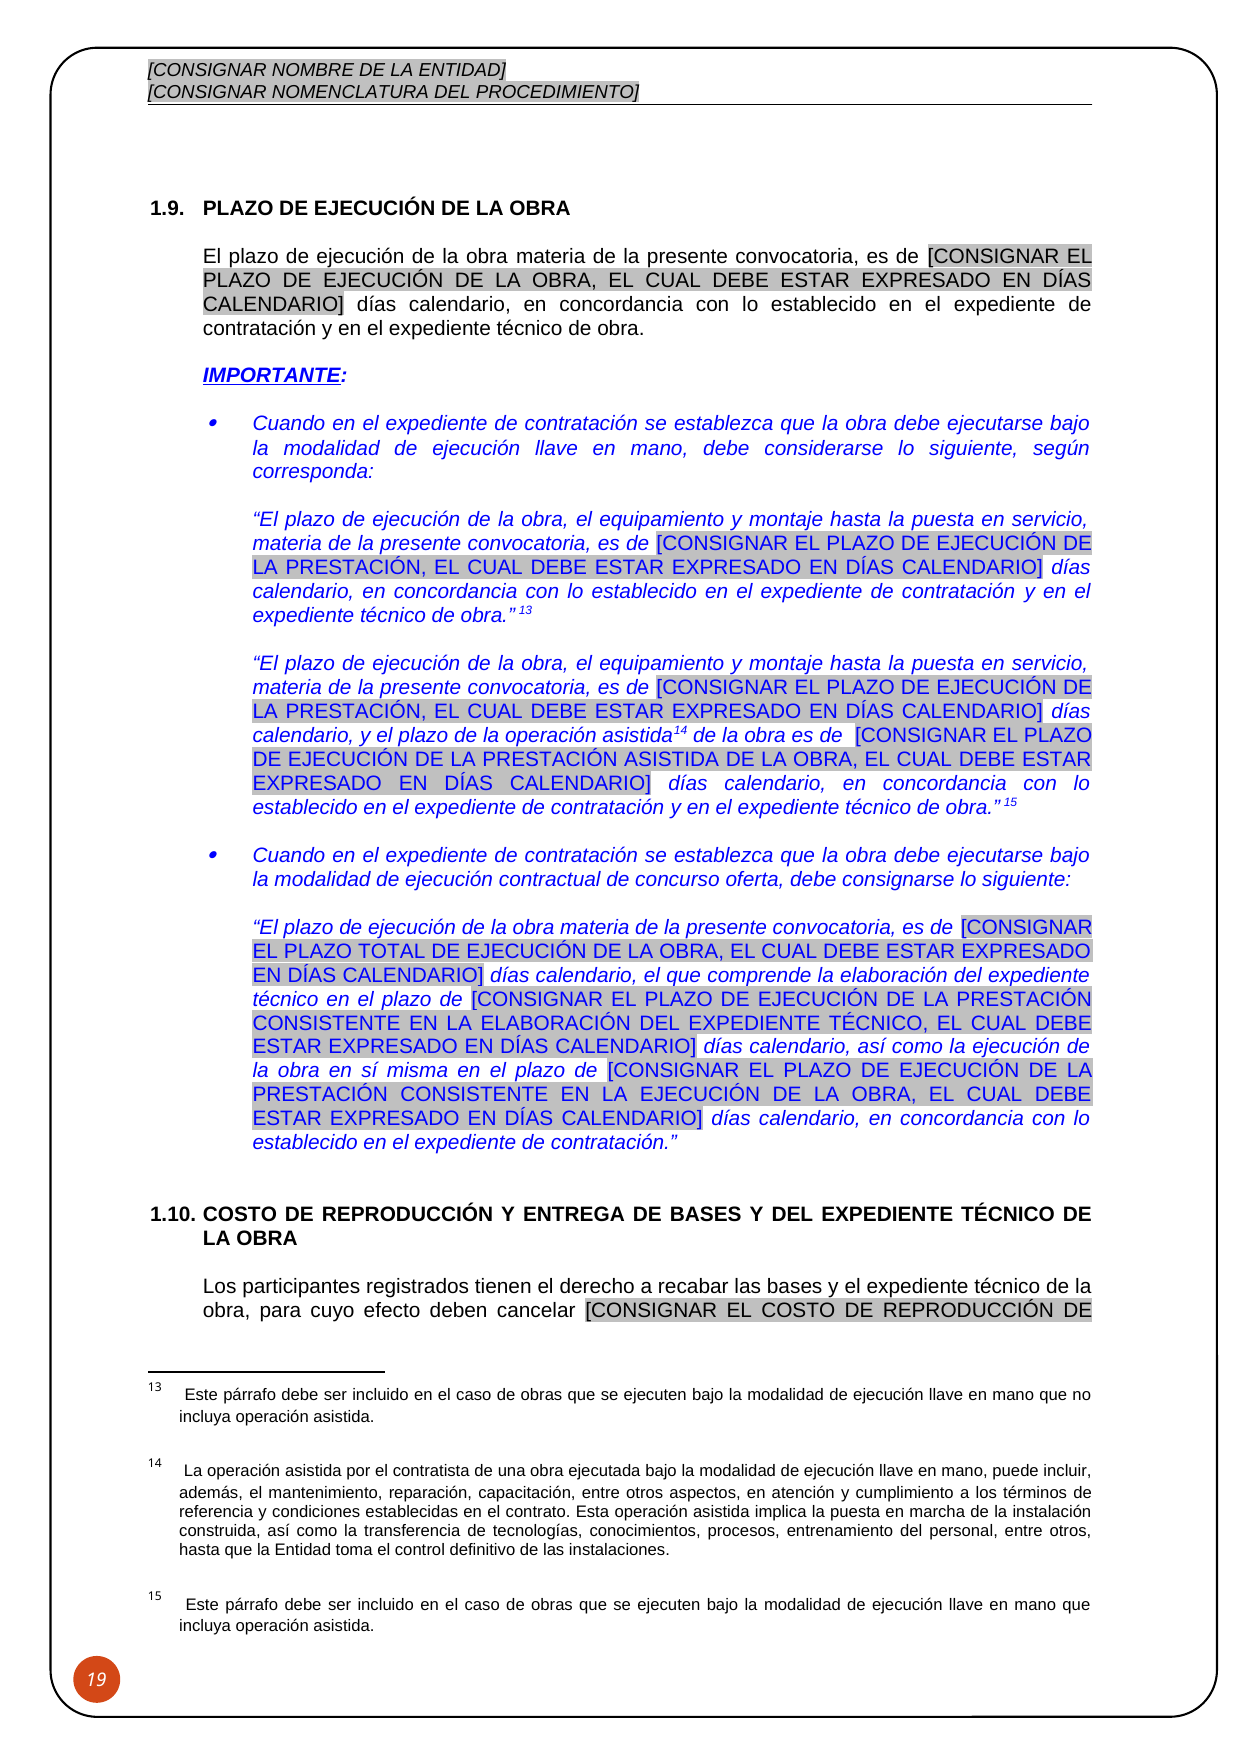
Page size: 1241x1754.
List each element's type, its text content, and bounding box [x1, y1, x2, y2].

list Cuando en el expediente de contratación se establezca que la obra debe ejecutarse bajo la modalidad de ejecución contractual de concurso oferta, debe consignarse lo siguiente: [207, 843, 1092, 891]
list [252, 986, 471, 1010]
text IMPORTANTE: [203, 363, 1092, 387]
list “El plazo de ejecución de la obra, el equipamiento y montaje hasta la puesta en servicio, materia de la presente convocatoria, es de [CONSIGNAR EL PLAZO DE EJECUCIÓN DE LA PRESTACIÓN, EL CUAL DEBE ESTAR EXPRESADO EN DÍAS CALENDARIO] días calendario, en concordancia con lo establecido en el expediente de contratación y en el expediente técnico de obra.” [252, 555, 1092, 627]
text El plazo de ejecución de la obra materia de la presente convocatoria, es de [CONSIGNAR EL PLAZO DE EJECUCIÓN DE LA OBRA, EL CUAL DEBE ESTAR EXPRESADO EN DÍAS CALENDARIO] días calendario, en concordancia con lo establecido en el expediente de contratación y en el expediente técnico de obra. [203, 291, 1092, 339]
list COSTO DE REPRODUCCIÓN Y ENTREGA DE BASES Y DEL EXPEDIENTE TÉCNICO DE LA OBRA [150, 1202, 1092, 1250]
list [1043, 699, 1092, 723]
list “El plazo de ejecución de la obra, el equipamiento y montaje hasta la puesta en servicio, materia de la presente convocatoria, es de [CONSIGNAR EL PLAZO DE EJECUCIÓN DE LA PRESTACIÓN, EL CUAL DEBE ESTAR EXPRESADO EN DÍAS CALENDARIO] días calendario, y el plazo de la operación asistida de la obra es de [CONSIGNAR EL PLAZO DE EJECUCIÓN DE LA PRESTACIÓN ASISTIDA DE LA OBRA, EL CUAL DEBE ESTAR EXPRESADO EN DÍAS CALENDARIO] días calendario, en concordancia con lo establecido en el expediente de contratación y en el expediente técnico de obra.” [252, 651, 1092, 699]
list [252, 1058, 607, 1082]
list PLAZO DE EJECUCIÓN DE LA OBRA [150, 196, 1092, 219]
text El plazo de ejecución de la obra materia de la presente convocatoria, es de [CONSIGNAR EL PLAZO DE EJECUCIÓN DE LA OBRA, EL CUAL DEBE ESTAR EXPRESADO EN DÍAS CALENDARIO] días calendario, en concordancia con lo establecido en el expediente de contratación y en el expediente técnico de obra. [203, 243, 1092, 268]
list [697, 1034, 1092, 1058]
list Cuando en el expediente de contratación se establezca que la obra debe ejecutarse bajo la modalidad de ejecución llave en mano, debe considerarse lo siguiente, según corresponda: [207, 411, 1092, 483]
list “El plazo de ejecución de la obra, el equipamiento y montaje hasta la puesta en servicio, materia de la presente convocatoria, es de [CONSIGNAR EL PLAZO DE EJECUCIÓN DE LA PRESTACIÓN, EL CUAL DEBE ESTAR EXPRESADO EN DÍAS CALENDARIO] días calendario, en concordancia con lo establecido en el expediente de contratación y en el expediente técnico de obra.” [252, 507, 1092, 555]
list “El plazo de ejecución de la obra, el equipamiento y montaje hasta la puesta en servicio, materia de la presente convocatoria, es de [CONSIGNAR EL PLAZO DE EJECUCIÓN DE LA PRESTACIÓN, EL CUAL DEBE ESTAR EXPRESADO EN DÍAS CALENDARIO] días calendario, y el plazo de la operación asistida de la obra es de [CONSIGNAR EL PLAZO DE EJECUCIÓN DE LA PRESTACIÓN ASISTIDA DE LA OBRA, EL CUAL DEBE ESTAR EXPRESADO EN DÍAS CALENDARIO] días calendario, en concordancia con lo establecido en el expediente de contratación y en el expediente técnico de obra.” [252, 771, 1092, 819]
